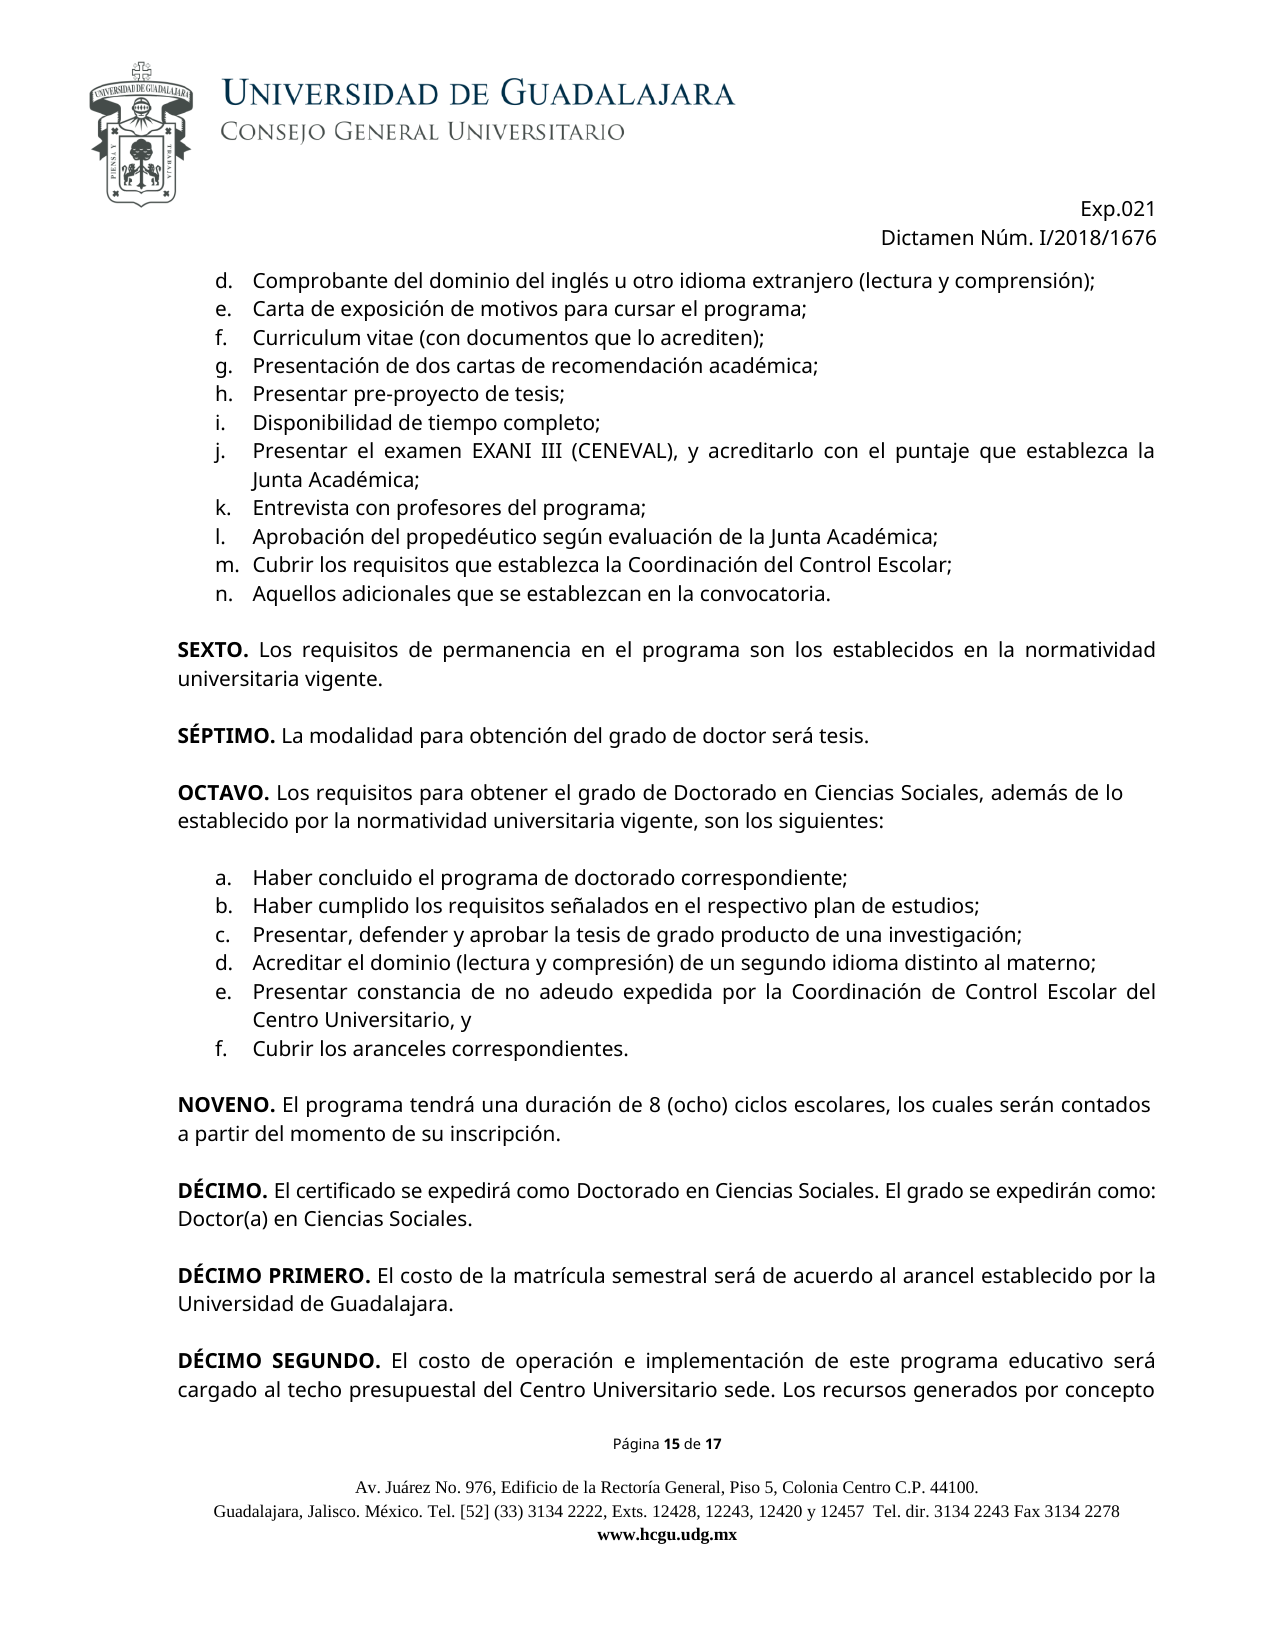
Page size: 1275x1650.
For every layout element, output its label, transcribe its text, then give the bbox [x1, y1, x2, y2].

list Presentar, defender y aprobar la tesis de grado producto de una investigación; [215, 920, 1155, 948]
list Curriculum vitae (con documentos que lo acrediten); [215, 323, 1157, 351]
list Presentar pre-proyecto de tesis; [215, 379, 1157, 408]
text DÉCIMO. El certificado se expedirá como Doctorado en Ciencias Sociales. El grado se expedirán como: Doctor(a) en Ciencias Sociales. [177, 1176, 1157, 1233]
list Presentar constancia de no adeudo expedida por la Coordinación de Control Escolar del Centro Universitario, y [215, 977, 1157, 1034]
list Aquellos adicionales que se establezcan en la convocatoria. [215, 579, 1157, 607]
list Comprobante del dominio del inglés u otro idioma extranjero (lectura y comprensión); [215, 266, 1157, 294]
list Aprobación del propedéutico según evaluación de la Junta Académica; [215, 522, 1157, 550]
text OCTAVO. Los requisitos para obtener el grado de Doctorado en Ciencias Sociales, además de lo establecido por la normatividad universitaria vigente, son los siguientes: [177, 778, 1125, 834]
list Cubrir los aranceles correspondientes. [215, 1034, 1157, 1062]
list Haber cumplido los requisitos señalados en el respectivo plan de estudios; [215, 891, 1157, 920]
list Entrevista con profesores del programa; [215, 493, 1157, 522]
text SÉPTIMO. La modalidad para obtención del grado de doctor será tesis. [177, 721, 1157, 749]
text DÉCIMO PRIMERO. El costo de la matrícula semestral será de acuerdo al arancel establecido por la Universidad de Guadalajara. [177, 1261, 1157, 1318]
text SEXTO. Los requisitos de permanencia en el programa son los establecidos en la normatividad universitaria vigente. [177, 636, 1157, 692]
list Presentar el examen EXANI III (CENEVAL), y acreditarlo con el puntaje que establezca la Junta Académica; [215, 436, 1157, 493]
list Acreditar el dominio (lectura y compresión) de un segundo idioma distinto al materno; [215, 948, 1155, 977]
list Presentación de dos cartas de recomendación académica; [215, 351, 1157, 379]
list Cubrir los requisitos que establezca la Coordinación del Control Escolar; [215, 550, 1157, 579]
list Haber concluido el programa de doctorado correspondiente; [215, 863, 1157, 891]
text NOVENO. El programa tendrá una duración de 8 (ocho) ciclos escolares, los cuales serán contados a partir del momento de su inscripción. [177, 1091, 1152, 1147]
list Carta de exposición de motivos para cursar el programa; [215, 294, 1157, 323]
picture [1, 1, 1274, 268]
list Disponibilidad de tiempo completo; [215, 408, 1157, 436]
